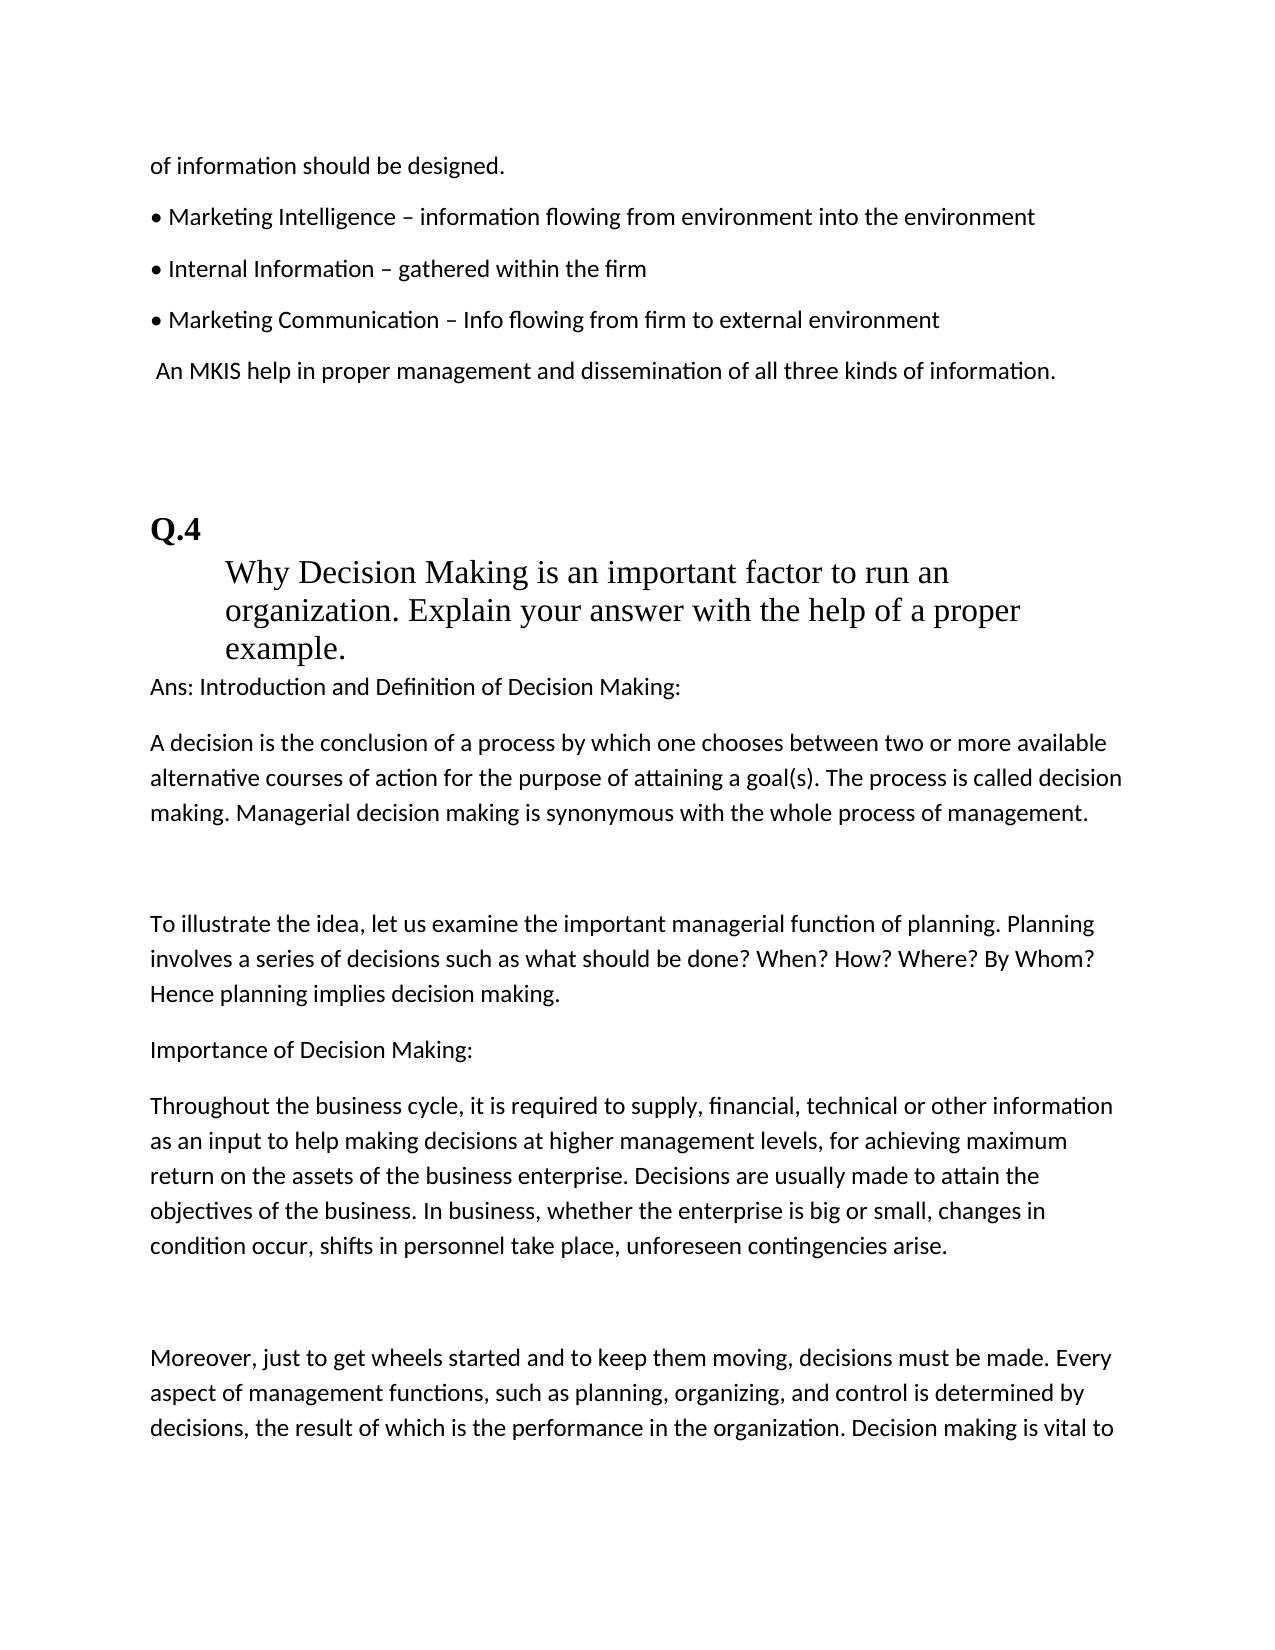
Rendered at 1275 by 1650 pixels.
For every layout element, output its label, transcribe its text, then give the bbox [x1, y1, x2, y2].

text An MKIS help in proper management and dissemination of all three kinds of information. [150, 355, 1125, 386]
text • Internal Information – gathered within the firm [150, 253, 1125, 283]
text Throughout the business cycle, it is required to supply, financial, technical or other information as an input to help making decisions at higher management levels, for achieving maximum return on the assets of the business enterprise. Decisions are usually made to attain the objectives of the business. In business, whether the enterprise is big or small, changes in condition occur, shifts in personnel take place, unforeseen contingencies arise. [150, 1090, 1125, 1261]
text • Marketing Communication – Info flowing from firm to external environment [150, 304, 1125, 334]
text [150, 1342, 1125, 1442]
text To illustrate the idea, let us examine the important managerial function of planning. Planning involves a series of decisions such as what should be done? When? How? Where? By Whom? Hence planning implies decision making. [150, 909, 1125, 1009]
text Ans: Introduction and Definition of Decision Making: [150, 671, 1125, 702]
text Q.4 [150, 509, 1125, 548]
text of information should be designed. [150, 150, 1125, 181]
text Importance of Decision Making: [150, 1034, 1125, 1065]
text A decision is the conclusion of a process by which one chooses between two or more available alternative courses of action for the purpose of attaining a goal(s). The process is called decision making. Managerial decision making is synonymous with the whole process of management. [150, 727, 1125, 827]
text • Marketing Intelligence – information flowing from environment into the environment [150, 201, 1125, 232]
text Why Decision Making is an important factor to run an organization. Explain your answer with the help of a proper example. [225, 552, 1125, 667]
